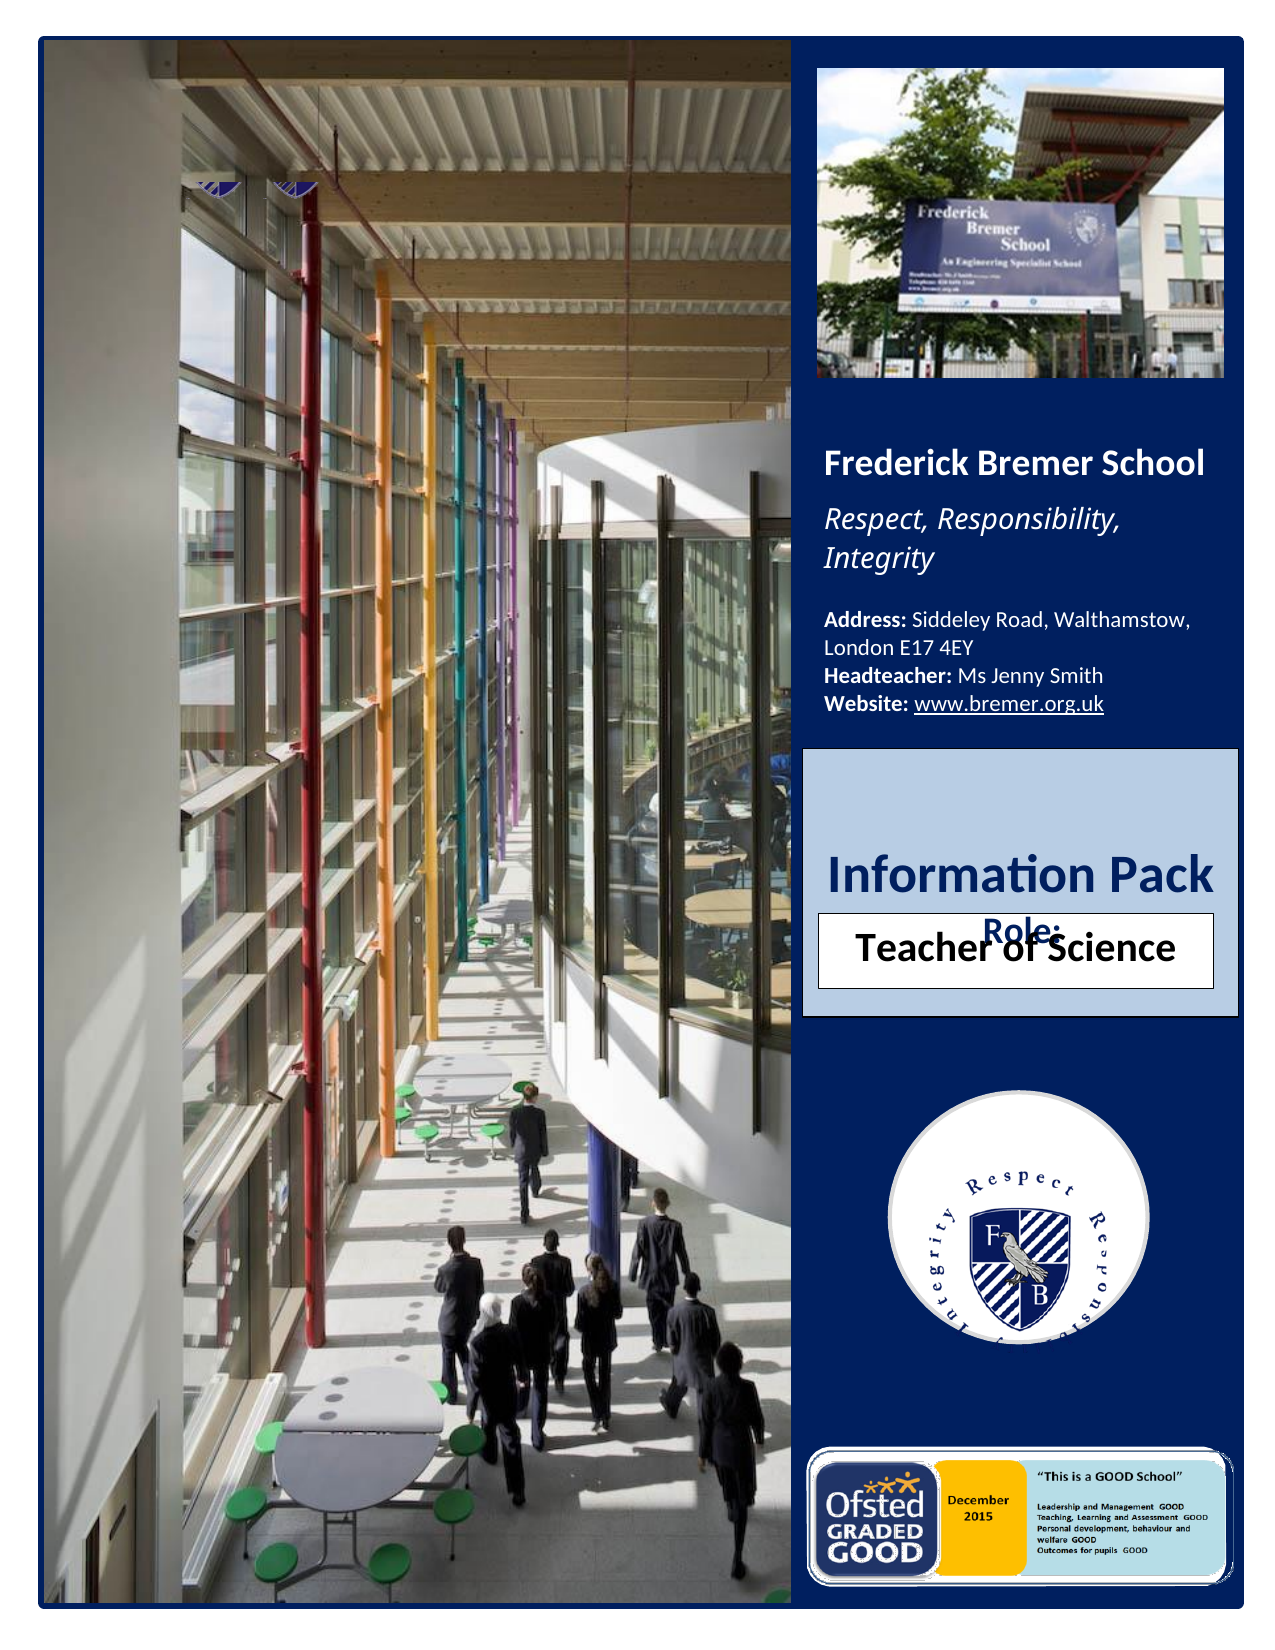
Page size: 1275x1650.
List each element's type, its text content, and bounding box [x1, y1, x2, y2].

text Role: [179, 907, 1062, 953]
picture [928, 1171, 1106, 1353]
text Information Pack [826, 846, 1215, 907]
text Respect, Responsibility, Integrity [824, 498, 1221, 577]
picture [817, 68, 1224, 378]
picture [44, 40, 791, 1603]
text Website: www.bremer.org.uk [824, 689, 1221, 717]
text Headteacher: Ms Jenny Smith [824, 661, 1221, 689]
text Address: Siddeley Road, Walthamstow, London E17 4EY [824, 605, 1197, 661]
picture [808, 1448, 1236, 1585]
text Frederick Bremer School [824, 441, 1221, 485]
